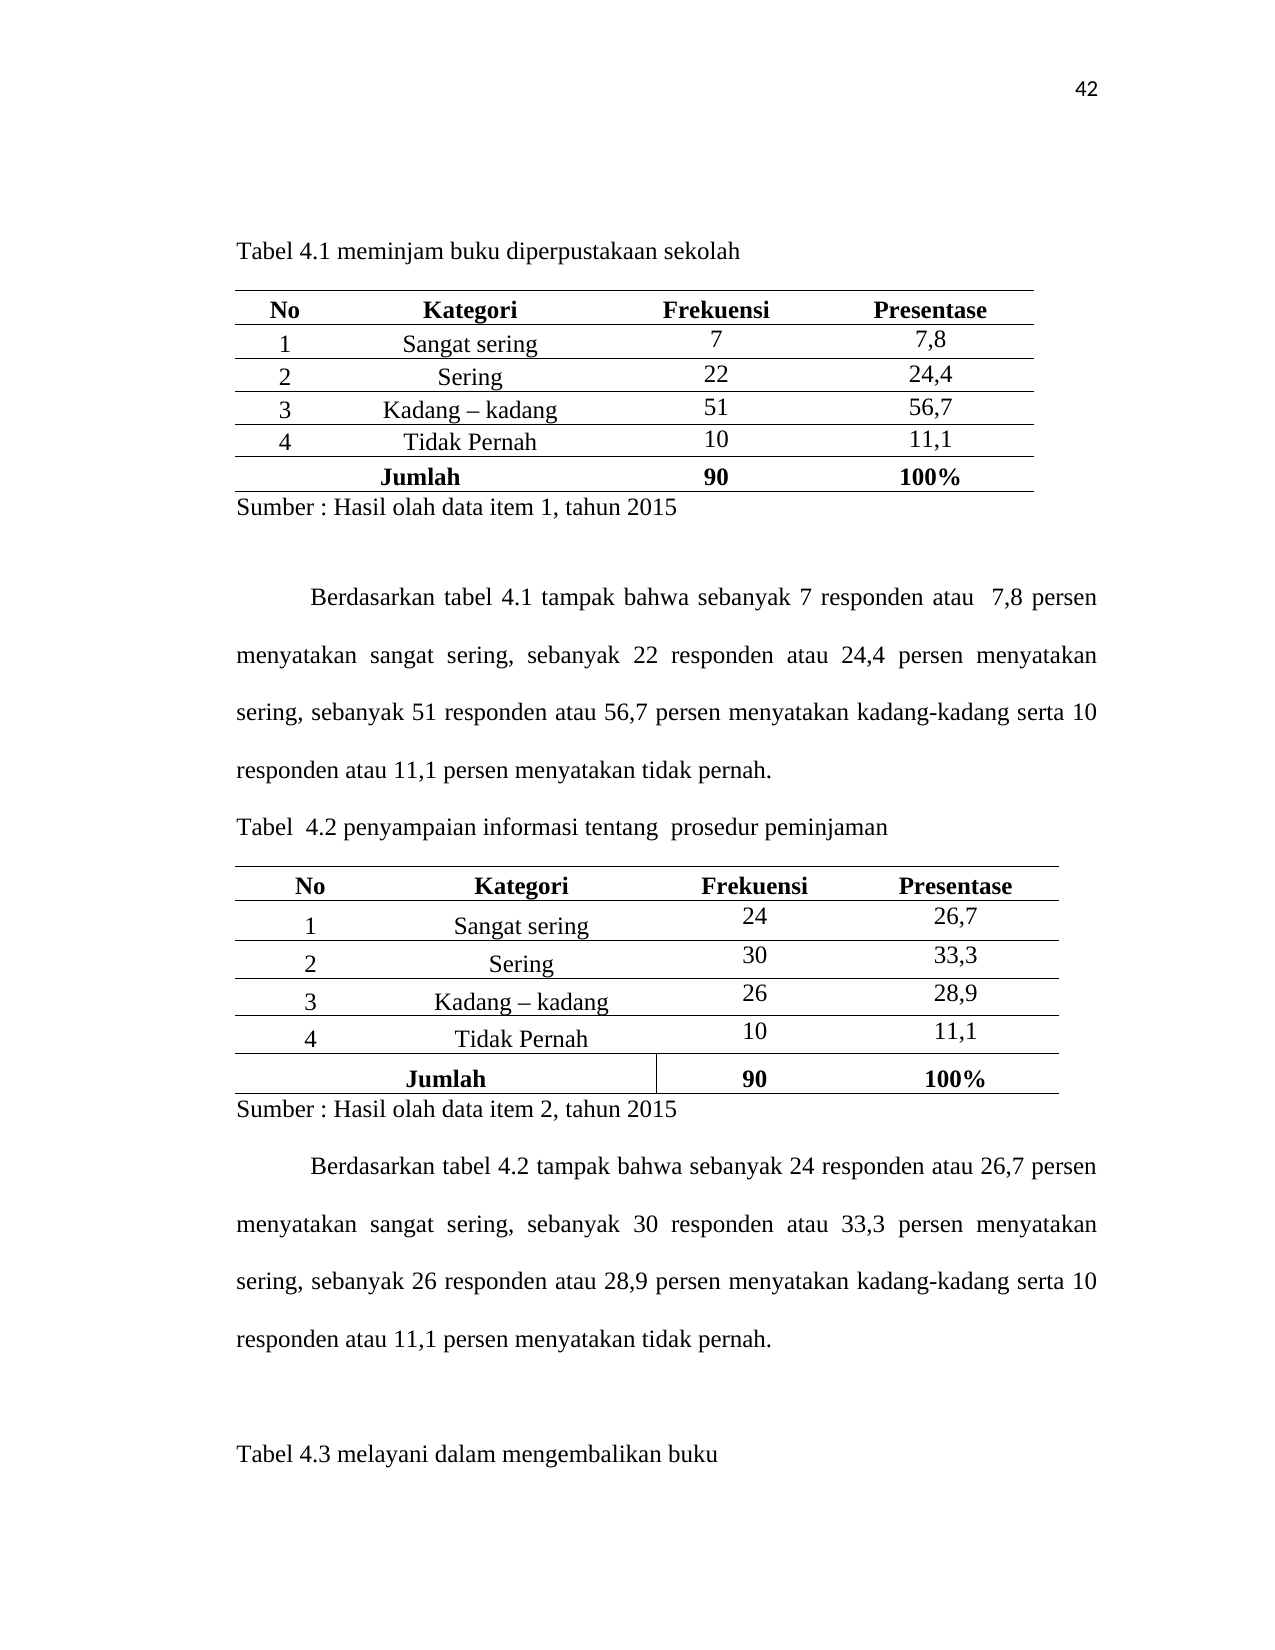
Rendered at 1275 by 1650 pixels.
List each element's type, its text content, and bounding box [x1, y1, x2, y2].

table_cell 22 [605, 359, 827, 391]
list Sumber : Hasil olah data item 2, tahun 2015 [236, 1094, 1098, 1123]
list Sumber : Hasil olah data item 1, tahun 2015 [236, 492, 1098, 520]
table_cell 56,7 [827, 392, 1034, 423]
table_cell 1 [235, 901, 386, 939]
table_header Kategori [335, 291, 605, 323]
list Berdasarkan tabel 4.1 tampak bahwa sebanyak 7 responden atau 7,8 persen menyatakan sangat sering, sebanyak 22 responden atau 24,4 persen menyatakan sering, sebanyak 51 responden atau 56,7 persen menyatakan kadang-kadang serta 10 responden atau 11,1 persen menyatakan tidak pernah. [236, 582, 1098, 783]
table_cell 2 [235, 359, 335, 391]
list Berdasarkan tabel 4.2 tampak bahwa sebanyak 24 responden atau 26,7 persen menyatakan sangat sering, sebanyak 30 responden atau 33,3 persen menyatakan sering, sebanyak 26 responden atau 28,9 persen menyatakan kadang-kadang serta 10 responden atau 11,1 persen menyatakan tidak pernah. [236, 1151, 1098, 1353]
table_cell 100% [827, 457, 1034, 491]
table_header Presentase [827, 291, 1034, 323]
table_cell Tidak Pernah [335, 425, 605, 456]
table_cell Jumlah [235, 457, 605, 491]
table_header Presentase [853, 867, 1058, 900]
table_cell 10 [657, 1016, 852, 1053]
table_cell Jumlah [235, 1054, 656, 1093]
text Tabel 4.1 meminjam buku diperpustakaan sekolah [236, 236, 1098, 265]
table_header Frekuensi [657, 867, 852, 900]
table_cell Sering [335, 359, 605, 391]
table_cell 90 [605, 457, 827, 491]
table_header Frekuensi [605, 291, 827, 323]
table_cell Kadang – kadang [335, 392, 605, 423]
table_cell 4 [235, 425, 335, 456]
table_cell Tidak Pernah [386, 1016, 657, 1053]
table_cell 28,9 [853, 979, 1058, 1015]
table_cell 11,1 [853, 1016, 1058, 1053]
table_cell 24 [657, 901, 852, 939]
table_cell 3 [235, 979, 386, 1015]
table_cell 51 [605, 392, 827, 423]
table_cell Kadang – kadang [386, 979, 657, 1015]
table_cell 33,3 [853, 941, 1058, 977]
table_cell Sering [386, 941, 657, 977]
table_header Kategori [386, 867, 657, 900]
table_cell 100% [853, 1054, 1058, 1093]
table_cell 3 [235, 392, 335, 423]
table_cell 90 [657, 1054, 852, 1093]
table_cell 7 [605, 325, 827, 358]
table_cell 24,4 [827, 359, 1034, 391]
table_cell 1 [235, 325, 335, 358]
table_cell 7,8 [827, 325, 1034, 358]
table_cell 30 [657, 941, 852, 977]
table_header No [235, 291, 335, 323]
text Tabel 4.2 penyampaian informasi tentang prosedur peminjaman [236, 812, 1098, 841]
table_header No [235, 867, 386, 900]
table_cell 2 [235, 941, 386, 977]
table_cell 26 [657, 979, 852, 1015]
table_cell Sangat sering [386, 901, 657, 939]
table_cell 10 [605, 425, 827, 456]
table_cell Sangat sering [335, 325, 605, 358]
table_cell 26,7 [853, 901, 1058, 939]
table_cell 4 [235, 1016, 386, 1053]
text Tabel 4.3 melayani dalam mengembalikan buku [236, 1439, 1098, 1468]
table_cell 11,1 [827, 425, 1034, 456]
